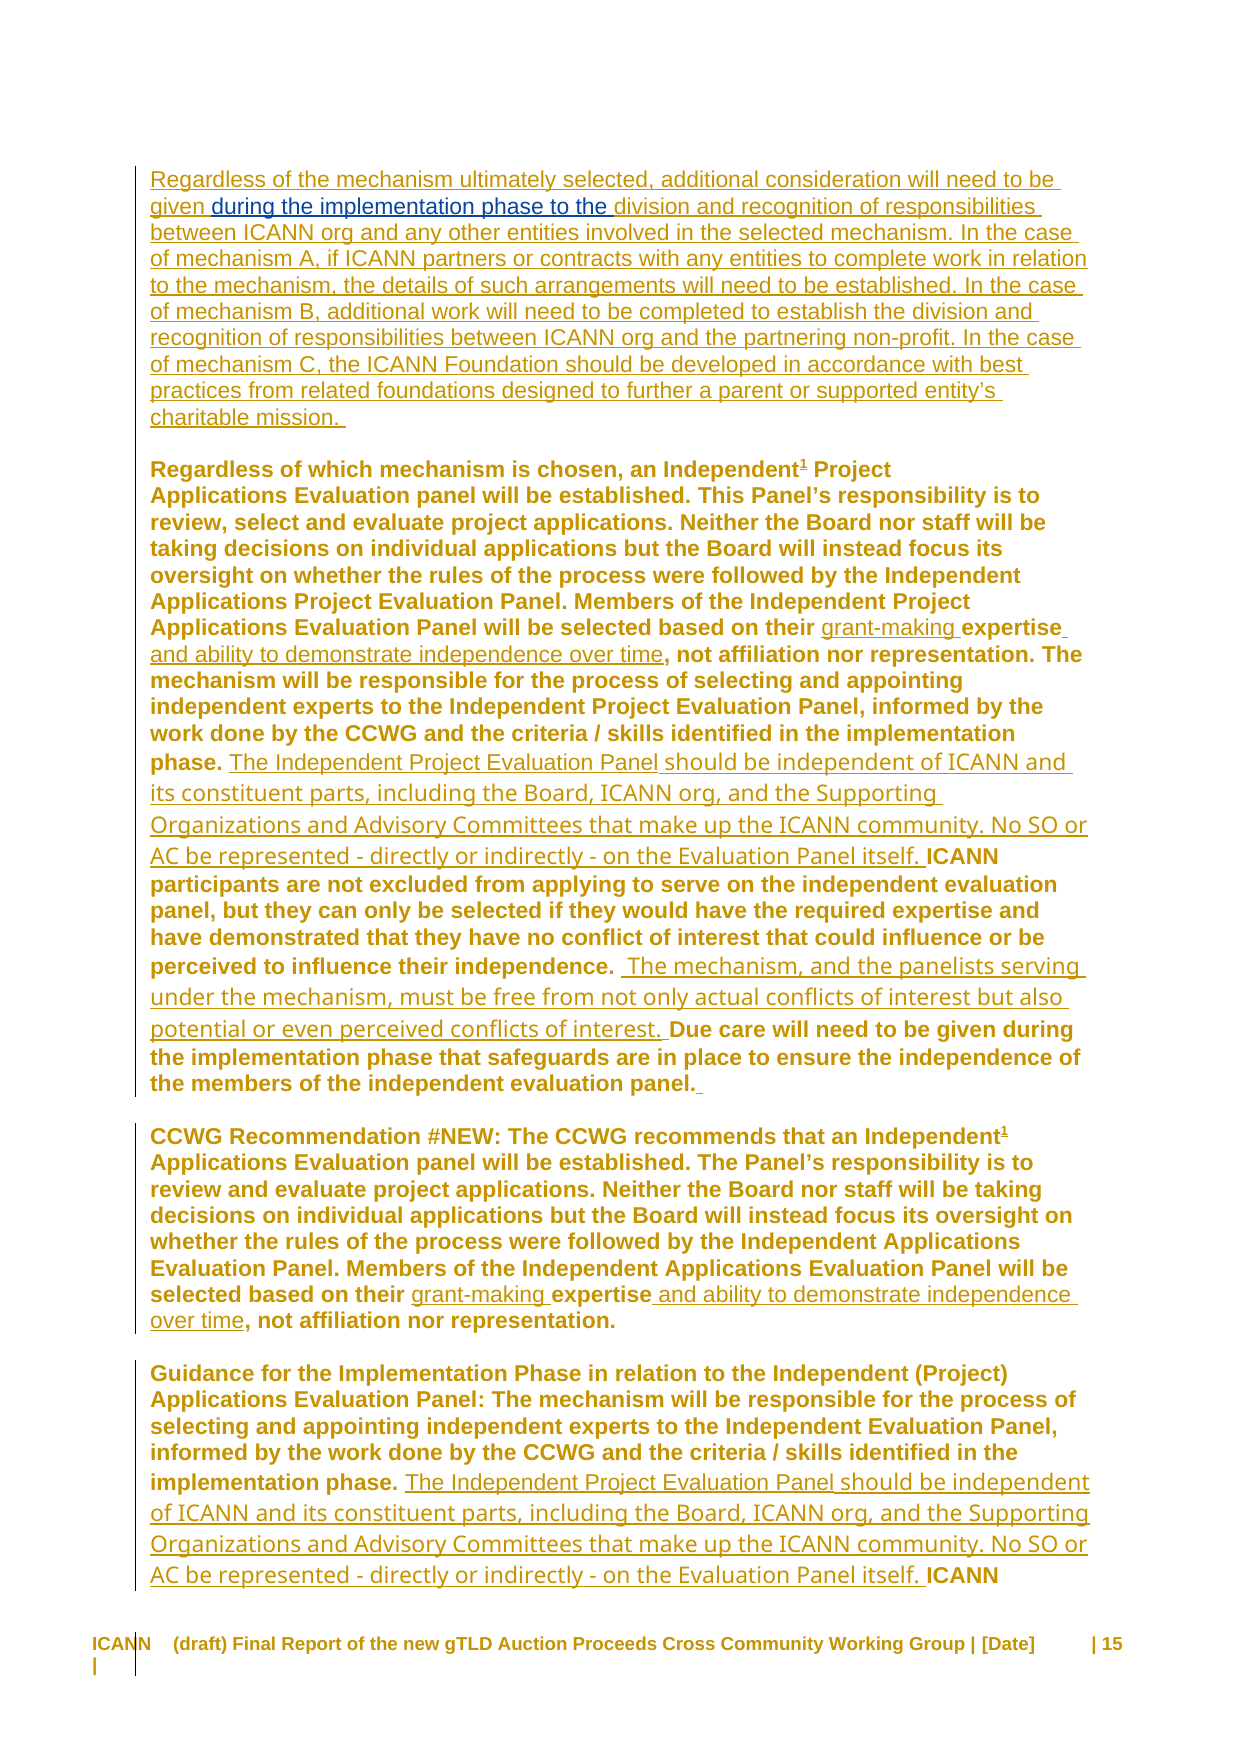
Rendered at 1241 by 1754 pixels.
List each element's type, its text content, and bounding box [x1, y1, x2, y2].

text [150, 1525, 1090, 1591]
text CCWG Recommendation #NEW: The CCWG recommends that an Independent1 Applications Evaluation panel will be established. The Panel’s responsibility is to review and evaluate project applications. Neither the Board nor staff will be taking decisions on individual applications but the Board will instead focus its oversight on whether the rules of the process were followed by the Independent Applications Evaluation Panel. Members of the Independent Applications Evaluation Panel will be selected based on their expertise, not affiliation nor representation. [150, 1123, 1090, 1334]
text Regardless of which mechanism is chosen, an Independent1 Project Applications Evaluation panel will be established. This Panel’s responsibility is to review, select and evaluate project applications. Neither the Board nor staff will be taking decisions on individual applications but the Board will instead focus its oversight on whether the rules of the process were followed by the Independent Applications Project Evaluation Panel. Members of the Independent Project Applications Evaluation Panel will be selected based on their expertise, not affiliation nor representation. The mechanism will be responsible for the process of selecting and appointing independent experts to the Independent Project Evaluation Panel, informed by the work done by the CCWG and the criteria / skills identified in the implementation phase. ICANN participants are not excluded from applying to serve on the independent evaluation panel, but they can only be selected if they would have the required expertise and have demonstrated that they have no conflict of interest that could influence or be perceived to influence their independence. Due care will need to be given during the implementation phase that safeguards are in place to ensure the independence of the members of the independent evaluation panel. [150, 456, 1090, 1097]
